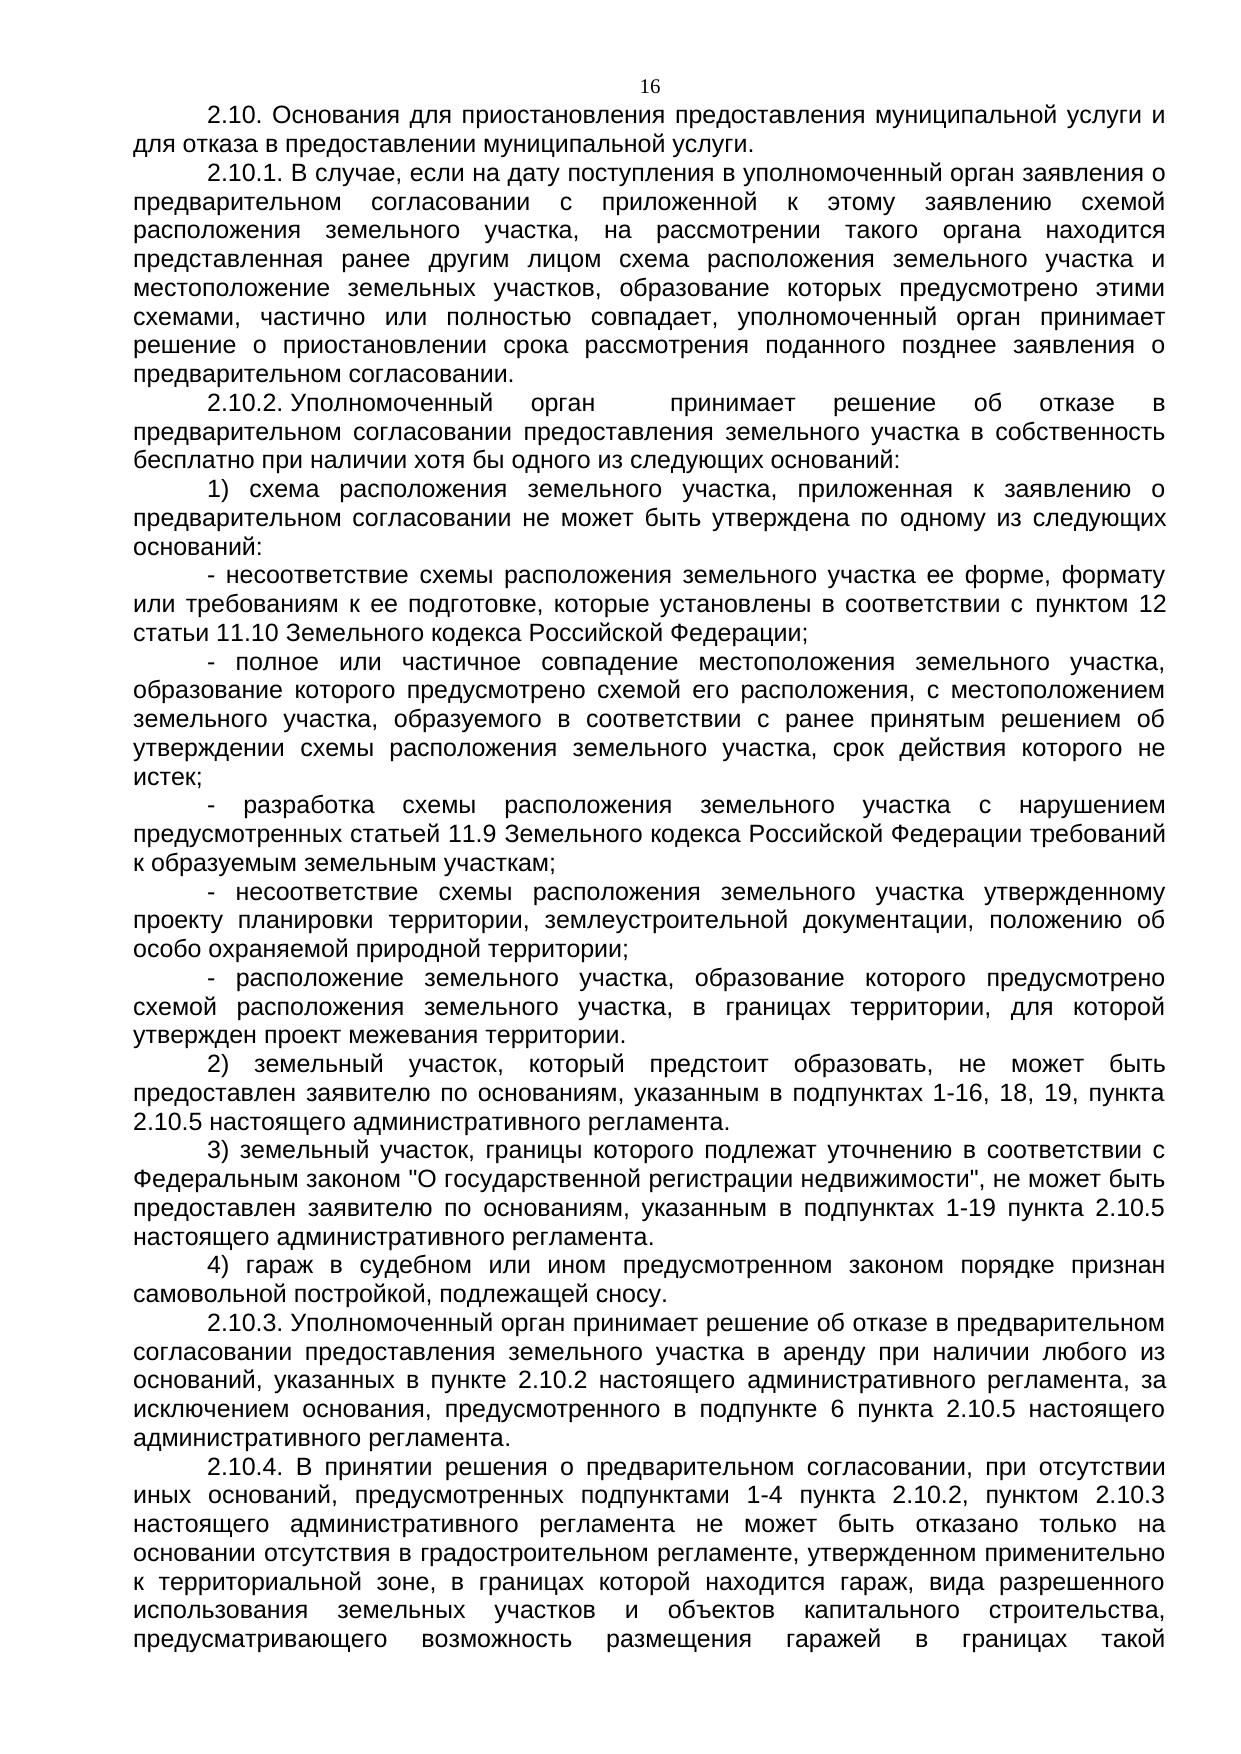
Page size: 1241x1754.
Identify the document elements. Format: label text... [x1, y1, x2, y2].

text 4) гараж в судебном или ином предусмотренном законом порядке признан самовольной постройкой, подлежащей сносу. [133, 1250, 1167, 1308]
text - разработка схемы расположения земельного участка с нарушением предусмотренных статьей 11.9 Земельного кодекса Российской Федерации требований к образуемым земельным участкам; [133, 790, 1167, 877]
text 1) схема расположения земельного участка, приложенная к заявлению о предварительном согласовании не может быть утверждена по одному из следующих оснований: [133, 474, 1167, 560]
text - несоответствие схемы расположения земельного участка утвержденному проекту планировки территории, землеустроительной документации, положению об особо охраняемой природной территории; [133, 877, 1167, 963]
text - несоответствие схемы расположения земельного участка ее форме, формату или требованиям к ее подготовке, которые установлены в соответствии с пунктом 12 статьи 11.10 Земельного кодекса Российской Федерации; [133, 560, 1167, 647]
text 2) земельный участок, который предстоит образовать, не может быть предоставлен заявителю по основаниям, указанным в подпунктах 1-16, 18, 19, пункта 2.10.5 настоящего административного регламента. [133, 1049, 1167, 1135]
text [133, 1452, 1167, 1653]
text 2.10.3. Уполномоченный орган принимает решение об отказе в предварительном согласовании предоставления земельного участка в аренду при наличии любого из оснований, указанных в пункте 2.10.2 настоящего административного регламента, за исключением основания, предусмотренного в подпункте 6 пункта 2.10.5 настоящего административного регламента. [133, 1308, 1167, 1452]
text - расположение земельного участка, образование которого предусмотрено схемой расположения земельного участка, в границах территории, для которой утвержден проект межевания территории. [133, 963, 1167, 1049]
text - полное или частичное совпадение местоположения земельного участка, образование которого предусмотрено схемой его расположения, с местоположением земельного участка, образуемого в соответствии с ранее принятым решением об утверждении схемы расположения земельного участка, срок действия которого не истек; [133, 647, 1167, 790]
text 2.10.2. Уполномоченный орган принимает решение об отказе в предварительном согласовании предоставления земельного участка в собственность бесплатно при наличии хотя бы одного из следующих оснований: [133, 388, 1167, 474]
text 3) земельный участок, границы которого подлежат уточнению в соответствии с Федеральным законом "О государственной регистрации недвижимости", не может быть предоставлен заявителю по основаниям, указанным в подпунктах 1-19 пункта 2.10.5 настоящего административного регламента. [133, 1135, 1167, 1250]
text 2.10.1. В случае, если на дату поступления в уполномоченный орган заявления о предварительном согласовании с приложенной к этому заявлению схемой расположения земельного участка, на рассмотрении такого органа находится представленная ранее другим лицом схема расположения земельного участка и местоположение земельных участков, образование которых предусмотрено этими схемами, частично или полностью совпадает, уполномоченный орган принимает решение о приостановлении срока рассмотрения поданного позднее заявления о предварительном согласовании. [133, 158, 1167, 388]
text 2.10. Основания для приостановления предоставления муниципальной услуги и для отказа в предоставлении муниципальной услуги. [133, 100, 1167, 158]
